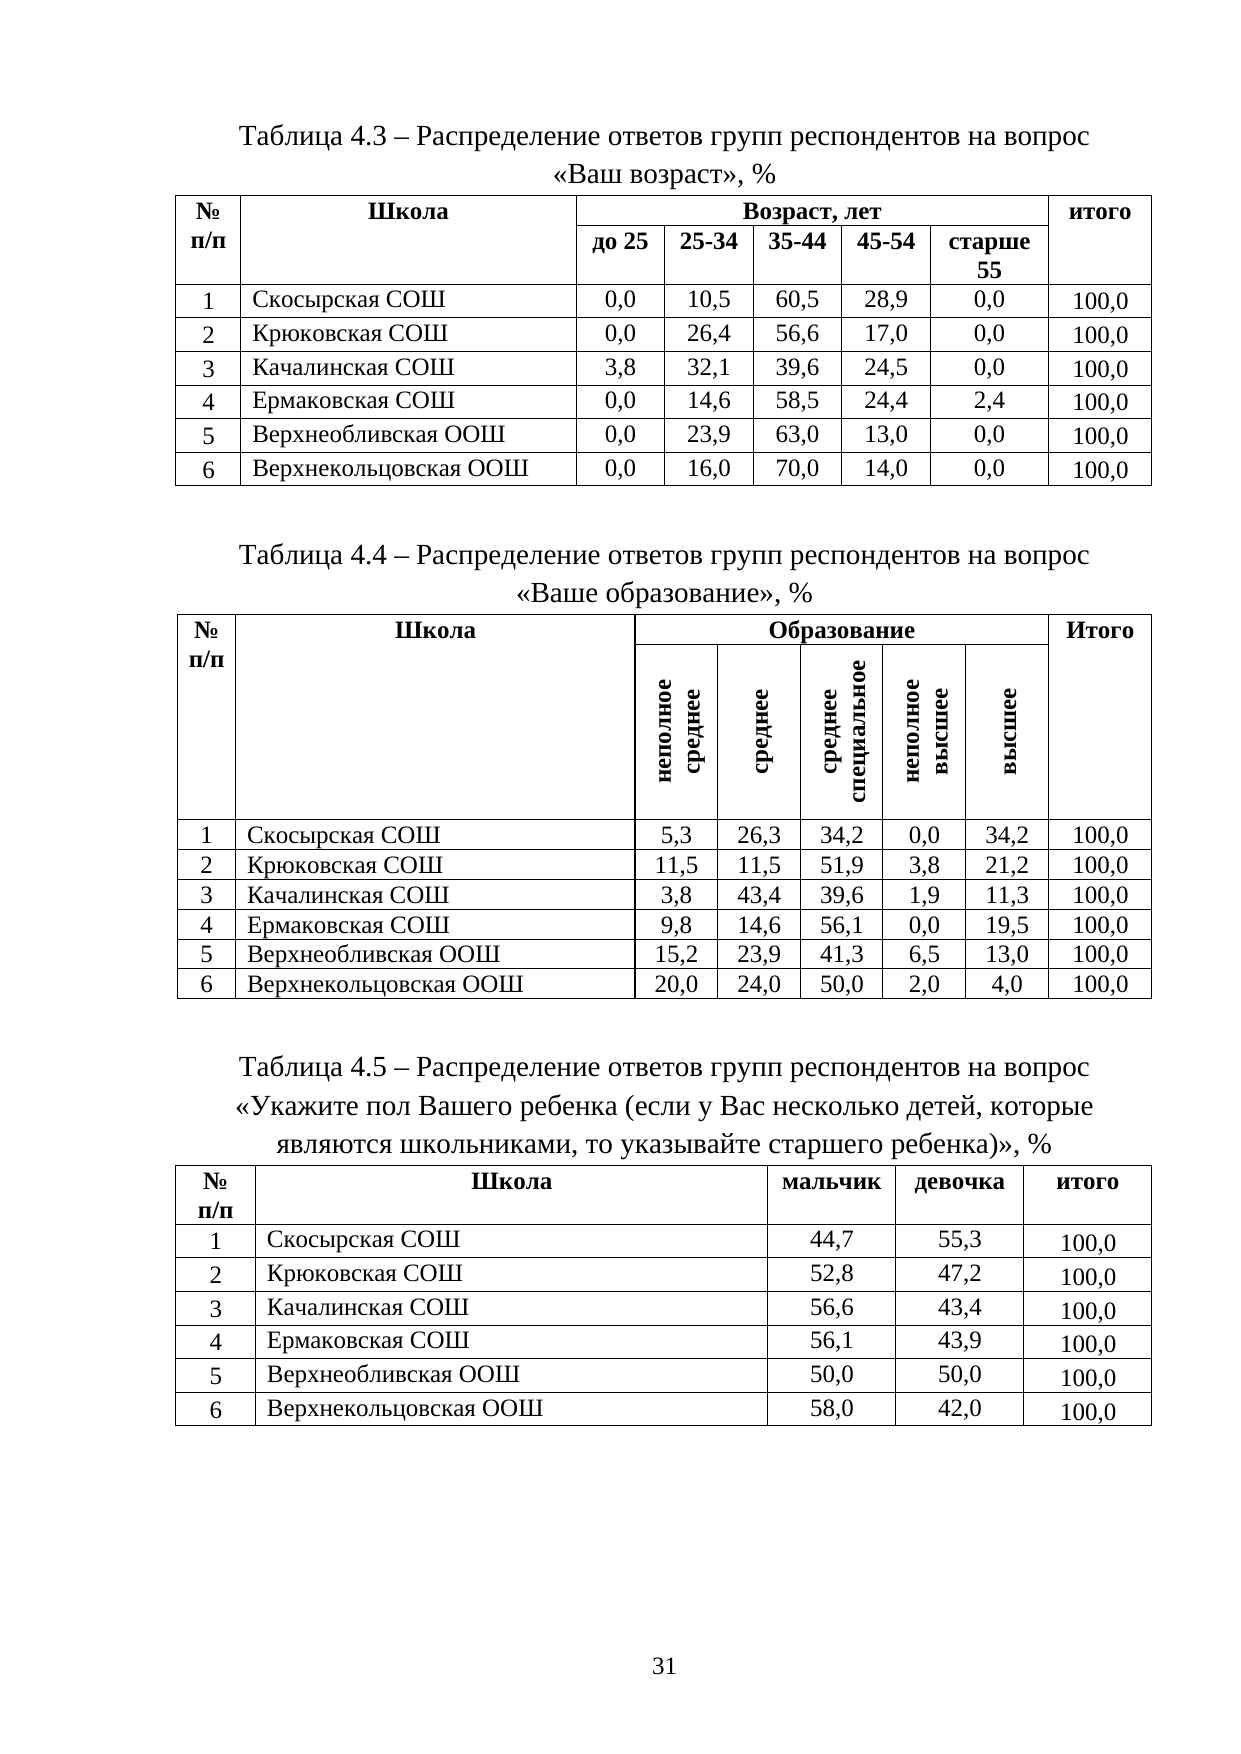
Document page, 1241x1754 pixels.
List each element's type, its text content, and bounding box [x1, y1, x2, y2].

table_cell 11,3 [966, 880, 1048, 909]
text Таблица 4.3 – Распределение ответов групп респондентов на вопрос «Ваш возраст», % [177, 118, 1152, 190]
table_header итого [1024, 1166, 1151, 1223]
table_cell высшее [966, 645, 1048, 819]
table_cell Качалинская СОШ [241, 352, 576, 384]
table_cell 6 [176, 1393, 255, 1425]
table_header Образование [636, 615, 1048, 644]
table_cell до 25 [577, 226, 664, 283]
table_cell 26,3 [718, 820, 800, 849]
table_cell 21,2 [966, 850, 1048, 879]
table_cell 32,1 [665, 352, 753, 384]
table_cell Скосырская СОШ [236, 820, 634, 849]
table_cell 0,0 [883, 820, 965, 849]
table_cell 100,0 [1049, 386, 1151, 418]
table_cell Ермаковская СОШ [256, 1326, 767, 1358]
table_cell 0,0 [931, 453, 1048, 485]
table_cell 3,8 [577, 352, 664, 384]
table_cell 2,0 [883, 969, 965, 998]
table_cell 58,0 [768, 1393, 895, 1425]
table_cell 3 [178, 880, 235, 909]
table_cell 4 [176, 386, 240, 418]
table_cell 100,0 [1024, 1292, 1151, 1324]
table_cell 2,4 [931, 386, 1048, 418]
table_cell 3,8 [636, 880, 717, 909]
table_header Школа [256, 1166, 767, 1223]
table_cell Верхнеобливская ООШ [236, 940, 634, 968]
table_cell 100,0 [1049, 969, 1151, 998]
table_cell 1 [178, 820, 235, 849]
table_cell 47,2 [896, 1258, 1023, 1291]
table_header девочка [896, 1166, 1023, 1223]
table_cell 26,4 [665, 318, 753, 351]
table_cell 51,9 [801, 850, 882, 879]
table_cell 35-44 [754, 226, 841, 283]
table_cell 5 [178, 940, 235, 968]
table_cell 100,0 [1049, 880, 1151, 909]
table_cell 100,0 [1024, 1393, 1151, 1425]
table_cell старше 55 [931, 226, 1048, 283]
table_cell Скосырская СОШ [256, 1225, 767, 1257]
table_cell 28,9 [842, 285, 930, 317]
table_cell 11,5 [636, 850, 717, 879]
table_cell 4,0 [966, 969, 1048, 998]
table_cell Качалинская СОШ [236, 880, 634, 909]
table_cell 6,5 [883, 940, 965, 968]
table_cell 16,0 [665, 453, 753, 485]
table_cell 50,0 [768, 1359, 895, 1392]
table_header мальчик [768, 1166, 895, 1223]
table_cell 45-54 [842, 226, 930, 283]
table_cell среднее [718, 645, 800, 819]
table_cell 100,0 [1049, 940, 1151, 968]
table_cell 0,0 [577, 285, 664, 317]
table_cell 56,6 [768, 1292, 895, 1324]
table_cell 0,0 [577, 453, 664, 485]
table_cell 60,5 [754, 285, 841, 317]
table_cell 2 [176, 318, 240, 351]
table_cell 10,5 [665, 285, 753, 317]
table_cell 56,1 [768, 1326, 895, 1358]
table_cell 14,0 [842, 453, 930, 485]
table_cell 43,9 [896, 1326, 1023, 1358]
table_cell 41,3 [801, 940, 882, 968]
table_cell 17,0 [842, 318, 930, 351]
table_cell Крюковская СОШ [256, 1258, 767, 1291]
table_cell 14,6 [665, 386, 753, 418]
table_cell Верхнеобливская ООШ [241, 419, 576, 452]
table_cell 19,5 [966, 910, 1048, 938]
table_header Школа [236, 615, 634, 819]
table_cell Крюковская СОШ [236, 850, 634, 879]
table_cell 23,9 [665, 419, 753, 452]
table_cell 3 [176, 1292, 255, 1324]
table_cell 2 [178, 850, 235, 879]
table_header № п/п [176, 196, 240, 283]
table_cell 100,0 [1049, 910, 1151, 938]
table_cell Верхнекольцовская ООШ [241, 453, 576, 485]
table_cell 100,0 [1049, 419, 1151, 452]
table_cell 0,0 [577, 419, 664, 452]
table_cell Ермаковская СОШ [241, 386, 576, 418]
table_cell 11,5 [718, 850, 800, 879]
table_cell 23,9 [718, 940, 800, 968]
table_cell 34,2 [801, 820, 882, 849]
table_cell Ермаковская СОШ [236, 910, 634, 938]
table_cell 24,5 [842, 352, 930, 384]
table_header Школа [241, 196, 576, 283]
table_cell 4 [178, 910, 235, 938]
table_cell 0,0 [883, 910, 965, 938]
table_cell 5 [176, 1359, 255, 1392]
table_cell 50,0 [801, 969, 882, 998]
table_cell Крюковская СОШ [241, 318, 576, 351]
table_cell 100,0 [1024, 1326, 1151, 1358]
table_header № п/п [176, 1166, 255, 1223]
table_cell 39,6 [754, 352, 841, 384]
table_cell 0,0 [931, 318, 1048, 351]
table_header Возраст, лет [577, 196, 1048, 225]
table_cell 56,6 [754, 318, 841, 351]
table_cell 3,8 [883, 850, 965, 879]
table_cell 100,0 [1024, 1359, 1151, 1392]
table_cell 56,1 [801, 910, 882, 938]
table_cell 14,6 [718, 910, 800, 938]
table_cell 55,3 [896, 1225, 1023, 1257]
table_cell 63,0 [754, 419, 841, 452]
table_cell неполное среднее [636, 645, 717, 819]
table_cell 44,7 [768, 1225, 895, 1257]
table_cell 0,0 [931, 352, 1048, 384]
table_cell 13,0 [966, 940, 1048, 968]
text Таблица 4.4 – Распределение ответов групп респондентов на вопрос «Ваше образование», % [177, 537, 1152, 609]
table_cell 6 [178, 969, 235, 998]
table_cell 24,0 [718, 969, 800, 998]
table_cell 34,2 [966, 820, 1048, 849]
table_cell 42,0 [896, 1393, 1023, 1425]
table_cell среднее специальное [801, 645, 882, 819]
table_cell 100,0 [1049, 318, 1151, 351]
table_cell 0,0 [931, 285, 1048, 317]
table_cell 0,0 [577, 386, 664, 418]
table_cell 13,0 [842, 419, 930, 452]
table_cell 50,0 [896, 1359, 1023, 1392]
table_cell 0,0 [931, 419, 1048, 452]
table_cell 100,0 [1024, 1258, 1151, 1291]
table_cell 2 [176, 1258, 255, 1291]
table_cell 0,0 [577, 318, 664, 351]
table_header Итого [1049, 615, 1151, 819]
table_cell 100,0 [1049, 352, 1151, 384]
table_cell 39,6 [801, 880, 882, 909]
table_cell 5,3 [636, 820, 717, 849]
table_cell 70,0 [754, 453, 841, 485]
table_cell 100,0 [1049, 453, 1151, 485]
table_cell 1 [176, 1225, 255, 1257]
table_cell Верхнекольцовская ООШ [236, 969, 634, 998]
table_cell 9,8 [636, 910, 717, 938]
table_cell 1,9 [883, 880, 965, 909]
table_cell 24,4 [842, 386, 930, 418]
table_cell 43,4 [718, 880, 800, 909]
text Таблица 4.5 – Распределение ответов групп респондентов на вопрос «Укажите пол Вашего ребенка (если у Вас несколько детей, которые являются школьниками, то указывайте старшего ребенка)», % [177, 1049, 1152, 1160]
table_cell Верхнеобливская ООШ [256, 1359, 767, 1392]
table_cell 1 [176, 285, 240, 317]
table_cell Верхнекольцовская ООШ [256, 1393, 767, 1425]
table_cell Скосырская СОШ [241, 285, 576, 317]
table_header № п/п [178, 615, 235, 819]
table_cell 100,0 [1049, 820, 1151, 849]
table_cell 4 [176, 1326, 255, 1358]
table_cell 6 [176, 453, 240, 485]
table_cell 25-34 [665, 226, 753, 283]
table_header итого [1049, 196, 1151, 283]
table_cell 43,4 [896, 1292, 1023, 1324]
table_cell 3 [176, 352, 240, 384]
table_cell 52,8 [768, 1258, 895, 1291]
table_cell 100,0 [1049, 850, 1151, 879]
table_cell 58,5 [754, 386, 841, 418]
table_cell неполное высшее [883, 645, 965, 819]
table_cell 20,0 [636, 969, 717, 998]
table_cell 5 [176, 419, 240, 452]
table_cell 100,0 [1049, 285, 1151, 317]
table_cell Качалинская СОШ [256, 1292, 767, 1324]
table_cell 15,2 [636, 940, 717, 968]
table_cell 100,0 [1024, 1225, 1151, 1257]
